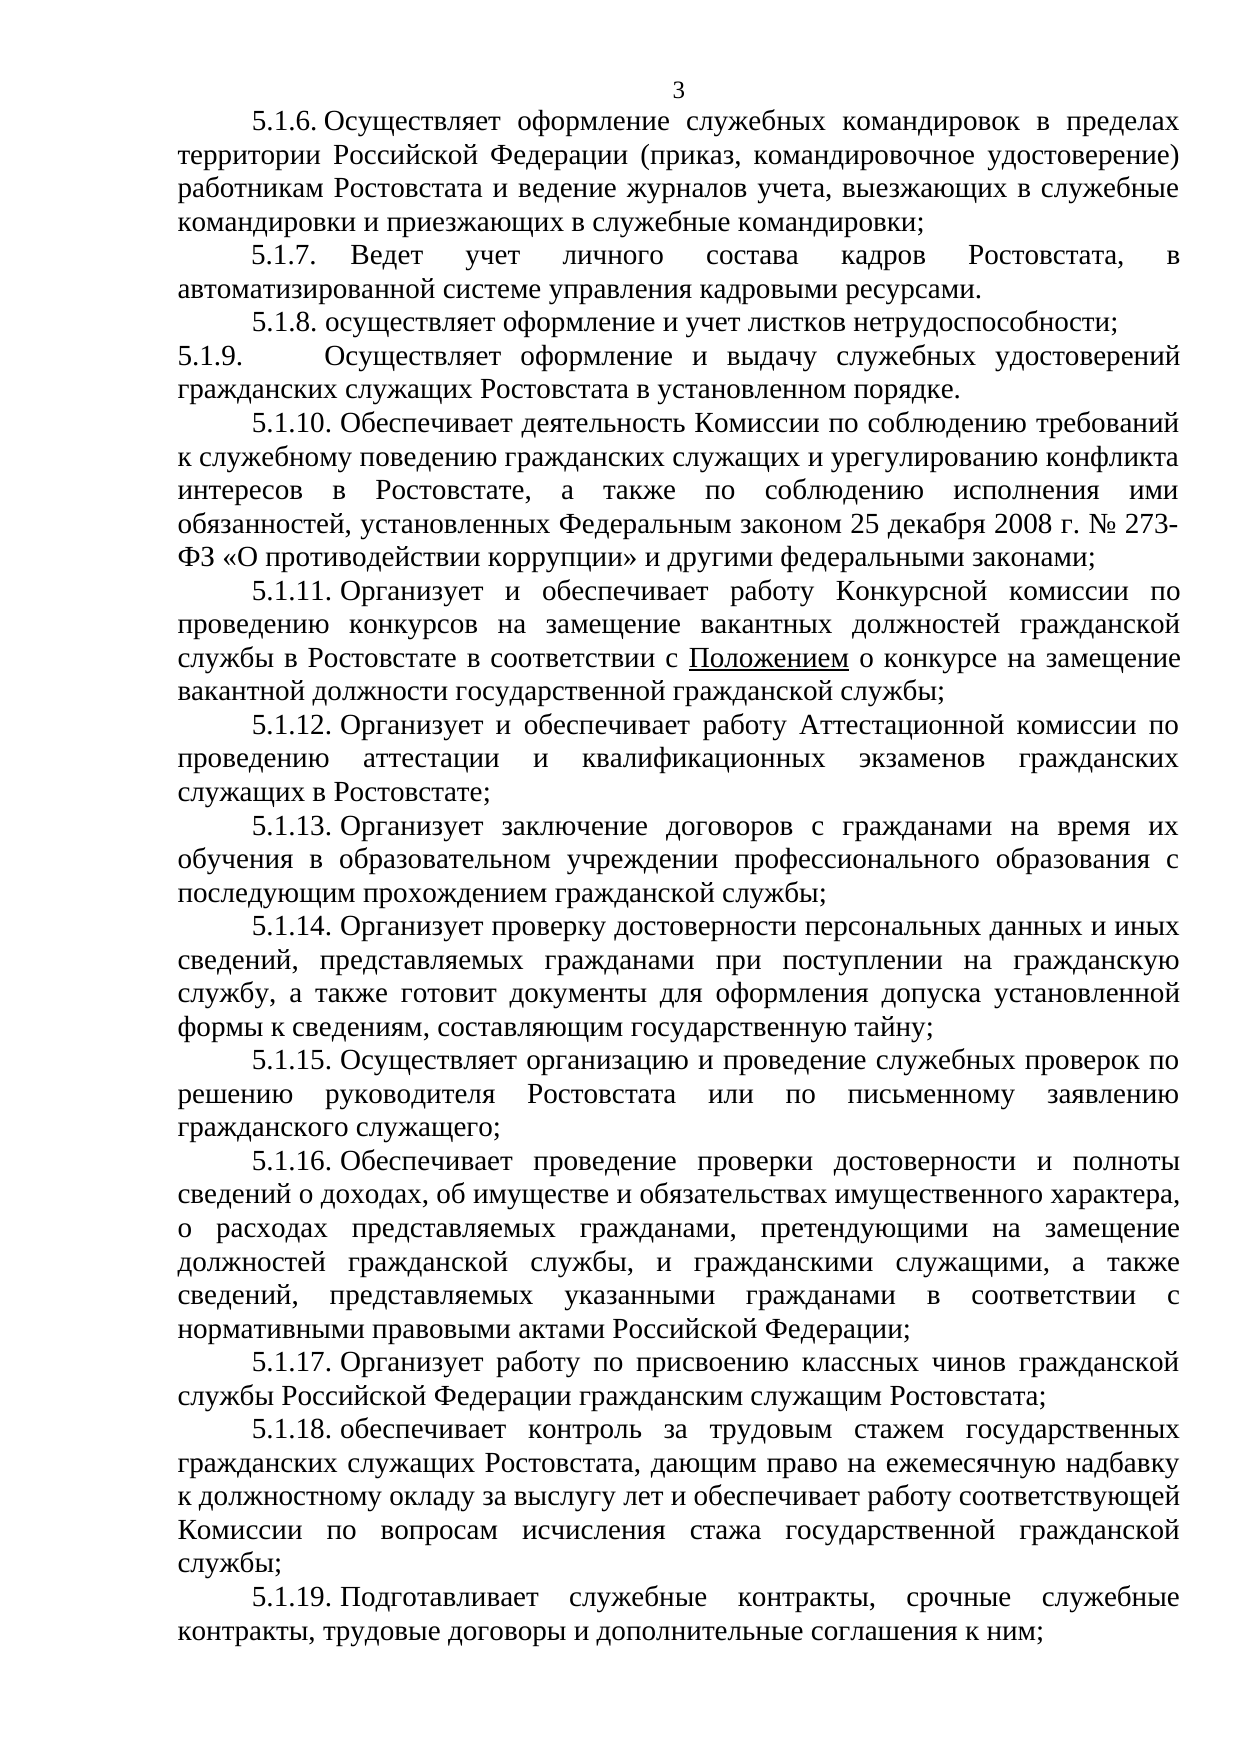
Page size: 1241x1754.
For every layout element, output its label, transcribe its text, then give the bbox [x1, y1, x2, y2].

list обеспечивает контроль за трудовым стажем государственных гражданских служащих Ростовстата, дающим право на ежемесячную надбавку к должностному окладу за выслугу лет и обеспечивает работу соответствующей Комиссии по вопросам исчисления стажа государственной гражданской службы; [177, 1412, 1181, 1579]
list Организует проверку достоверности персональных данных и иных сведений, представляемых гражданами при поступлении на гражданскую службу, а также готовит документы для оформления допуска установленной формы к сведениям, составляющим государственную тайну; [177, 909, 1181, 1043]
list Осуществляет оформление и выдачу служебных удостоверений гражданских служащих Ростовстата в установленном порядке. [177, 338, 1181, 406]
list осуществляет оформление и учет листков нетрудоспособности; [252, 305, 1181, 338]
list Организует работу по присвоению классных чинов гражданской службы Российской Федерации гражданским служащим Ростовстата; [177, 1345, 1180, 1412]
list Организует и обеспечивает работу Аттестационной комиссии по проведению аттестации и квалификационных экзаменов гражданских служащих в Ростовстате; [177, 707, 1180, 808]
list Обеспечивает деятельность Комиссии по соблюдению требований к служебному поведению гражданских служащих и урегулированию конфликта интересов в Ростовстате, а также по соблюдению исполнения ими обязанностей, установленных Федеральным законом 25 декабря 2008 г. № 273-ФЗ «О противодействии коррупции» и другими федеральными законами; [177, 406, 1180, 573]
list Обеспечивает проведение проверки достоверности и полноты сведений о доходах, об имуществе и обязательствах имущественного характера, о расходах представляемых гражданами, претендующими на замещение должностей гражданской службы, и гражданскими служащими, а также сведений, представляемых указанными гражданами в соответствии с нормативными правовыми актами Российской Федерации; [177, 1143, 1181, 1345]
list Организует и обеспечивает работу Конкурсной комиссии по проведению конкурсов на замещение вакантных должностей гражданской службы в Ростовстате в соответствии с Положением о конкурсе на замещение вакантной должности государственной гражданской службы; [177, 573, 1181, 707]
list Осуществляет оформление служебных командировок в пределах территории Российской Федерации (приказ, командировочное удостоверение) работникам Ростовстата и ведение журналов учета, выезжающих в служебные командировки и приезжающих в служебные командировки; [177, 104, 1180, 238]
text 5.1.7. Ведет учет личного состава кадров Ростовстата, в автоматизированной системе управления кадровыми ресурсами. [177, 238, 1181, 305]
list Подготавливает служебные контракты, срочные служебные контракты, трудовые договоры и дополнительные соглашения к ним; [177, 1579, 1180, 1647]
list Организует заключение договоров с гражданами на время их обучения в образовательном учреждении профессионального образования с последующим прохождением гражданской службы; [177, 808, 1180, 909]
list Осуществляет организацию и проведение служебных проверок по решению руководителя Ростовстата или по письменному заявлению гражданского служащего; [177, 1043, 1180, 1143]
